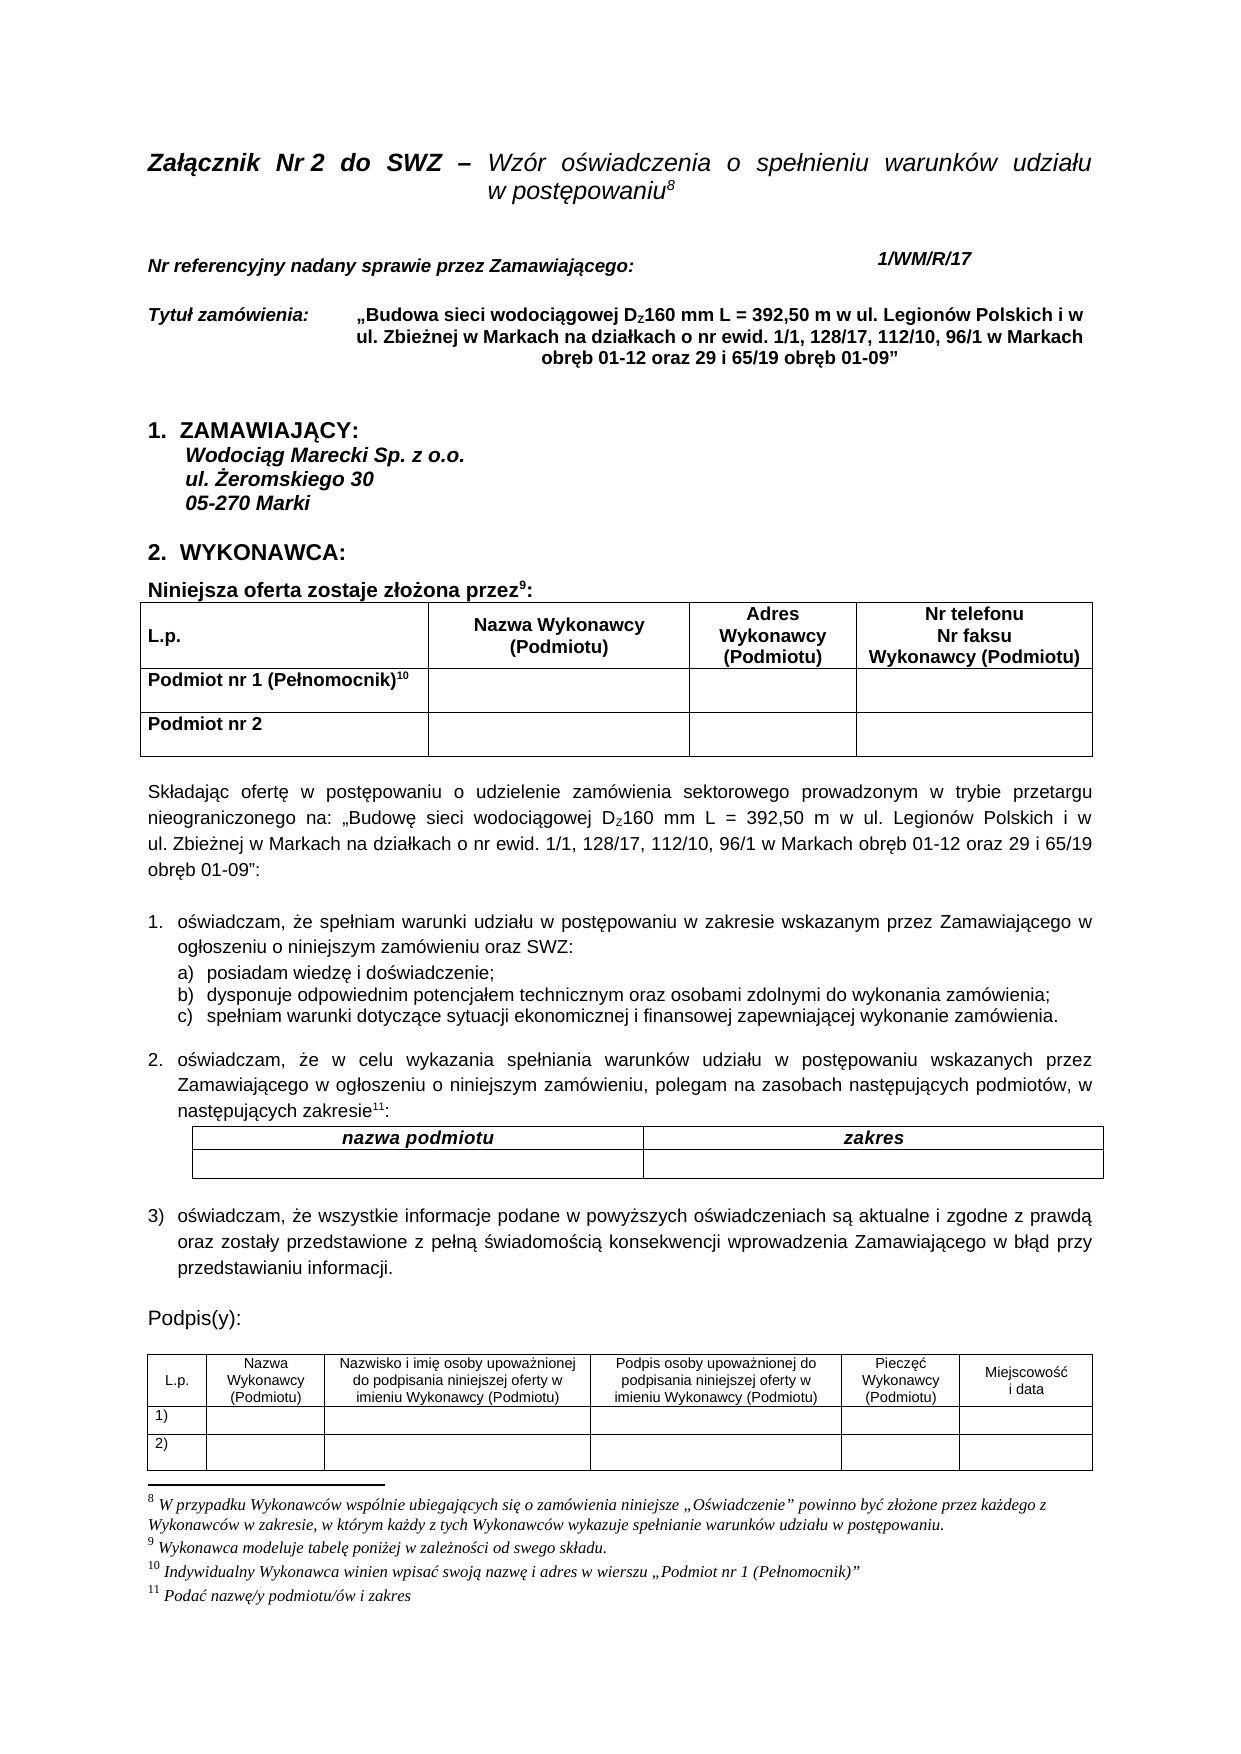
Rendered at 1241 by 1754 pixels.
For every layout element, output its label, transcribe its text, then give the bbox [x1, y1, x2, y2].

text 1. ZAMAWIAJĄCY: [148, 417, 1093, 443]
text a) posiadam wiedzę i doświadczenie; [177, 962, 1093, 984]
table_cell [857, 669, 1092, 712]
table_header Pieczęć Wykonawcy (Podmiotu) [842, 1355, 959, 1406]
table_cell [591, 1407, 841, 1434]
table_header Adres Wykonawcy (Podmiotu) [690, 603, 856, 668]
table_cell „Budowa sieci wodociągowej DZ160 mm L = 392,50 m w ul. Legionów Polskich i w ul. Zbieżnej w Markach na działkach o nr ewid. 1/1, 128/17, 112/10, 96/1 w Markach obręb 01-12 oraz 29 i 65/19 obręb 01-09” [340, 283, 1100, 390]
text Niniejsza oferta zostaje złożona przez: [148, 578, 1093, 602]
text Podpis(y): [148, 1306, 1093, 1330]
text ul. Żeromskiego 30 [185, 467, 1093, 491]
table_cell 2) [148, 1435, 206, 1469]
table_cell [690, 713, 856, 756]
text 05-270 Marki [185, 491, 1093, 515]
table_cell Podmiot nr 1 (Pełnomocnik) [141, 669, 428, 712]
table_header Nazwisko i imię osoby upoważnionej do podpisania niniejszej oferty w imieniu Wykonawcy (Podmiotu) [325, 1355, 590, 1406]
table_cell Podmiot nr 2 [141, 713, 428, 756]
list Składając ofertę w postępowaniu o udzielenie zamówienia sektorowego prowadzonym w trybie przetargu nieograniczonego na: „Budowę sieci wodociągowej DZ160 mm L = 392,50 m w ul. Legionów Polskich i w ul. Zbieżnej w Markach na działkach o nr ewid. 1/1, 128/17, 112/10, 96/1 w Markach obręb 01-12 oraz 29 i 65/19 obręb 01-09”: [148, 781, 1093, 880]
table_header Nazwa Wykonawcy (Podmiotu) [207, 1355, 324, 1406]
text Wodociąg Marecki Sp. z o.o. [185, 443, 1093, 467]
text 3) oświadczam, że wszystkie informacje podane w powyższych oświadczeniach są aktualne i zgodne z prawdą oraz zostały przedstawione z pełną świadomością konsekwencji wprowadzenia Zamawiającego w błąd przy przedstawianiu informacji. [148, 1205, 1093, 1278]
table_header Nr referencyjny nadany sprawie przez Zamawiającego: [140, 248, 804, 282]
table_cell [960, 1435, 1092, 1469]
table_cell [591, 1435, 841, 1469]
table_header zakres [644, 1127, 1103, 1148]
table_cell [842, 1435, 959, 1469]
table_header 1/WM/R/17 [804, 248, 1100, 282]
text c) spełniam warunki dotyczące sytuacji ekonomicznej i finansowej zapewniającej wykonanie zamówienia. [177, 1005, 1093, 1027]
table_cell Tytuł zamówienia: [140, 283, 339, 390]
table_cell [429, 713, 689, 756]
table_cell [429, 669, 689, 712]
table_header Nr telefonu Nr faksu Wykonawcy (Podmiotu) [857, 603, 1092, 668]
table_cell [690, 669, 856, 712]
table_cell [207, 1407, 324, 1434]
table_cell [842, 1407, 959, 1434]
table_header Podpis osoby upoważnionej do podpisania niniejszej oferty w imieniu Wykonawcy (Podmiotu) [591, 1355, 841, 1406]
table_cell [325, 1435, 590, 1469]
text b) dysponuje odpowiednim potencjałem technicznym oraz osobami zdolnymi do wykonania zamówienia; [177, 984, 1093, 1005]
text Załącznik Nr 2 do SWZ – Wzór oświadczenia o spełnieniu warunków udziału w postępowaniu [148, 148, 1093, 205]
text 2. WYKONAWCA: [148, 539, 1093, 565]
list 1. oświadczam, że spełniam warunki udziału w postępowaniu w zakresie wskazanym przez Zamawiającego w ogłoszeniu o niniejszym zamówieniu oraz SWZ: [148, 910, 1093, 958]
table_cell [207, 1435, 324, 1469]
table_header nazwa podmiotu [193, 1127, 643, 1148]
text 2. oświadczam, że w celu wykazania spełniania warunków udziału w postępowaniu wskazanych przez Zamawiającego w ogłoszeniu o niniejszym zamówieniu, polegam na zasobach następujących podmiotów, w następujących zakresie: [148, 1048, 1093, 1122]
table_cell 1) [148, 1407, 206, 1434]
table_header L.p. [141, 603, 428, 668]
table_cell [644, 1150, 1103, 1178]
table_header Nazwa Wykonawcy (Podmiotu) [429, 603, 689, 668]
table_cell [325, 1407, 590, 1434]
table_cell [193, 1150, 643, 1178]
table_header Miejscowość i data [960, 1355, 1092, 1406]
table_header L.p. [148, 1355, 206, 1406]
table_cell [960, 1407, 1092, 1434]
table_cell [857, 713, 1092, 756]
